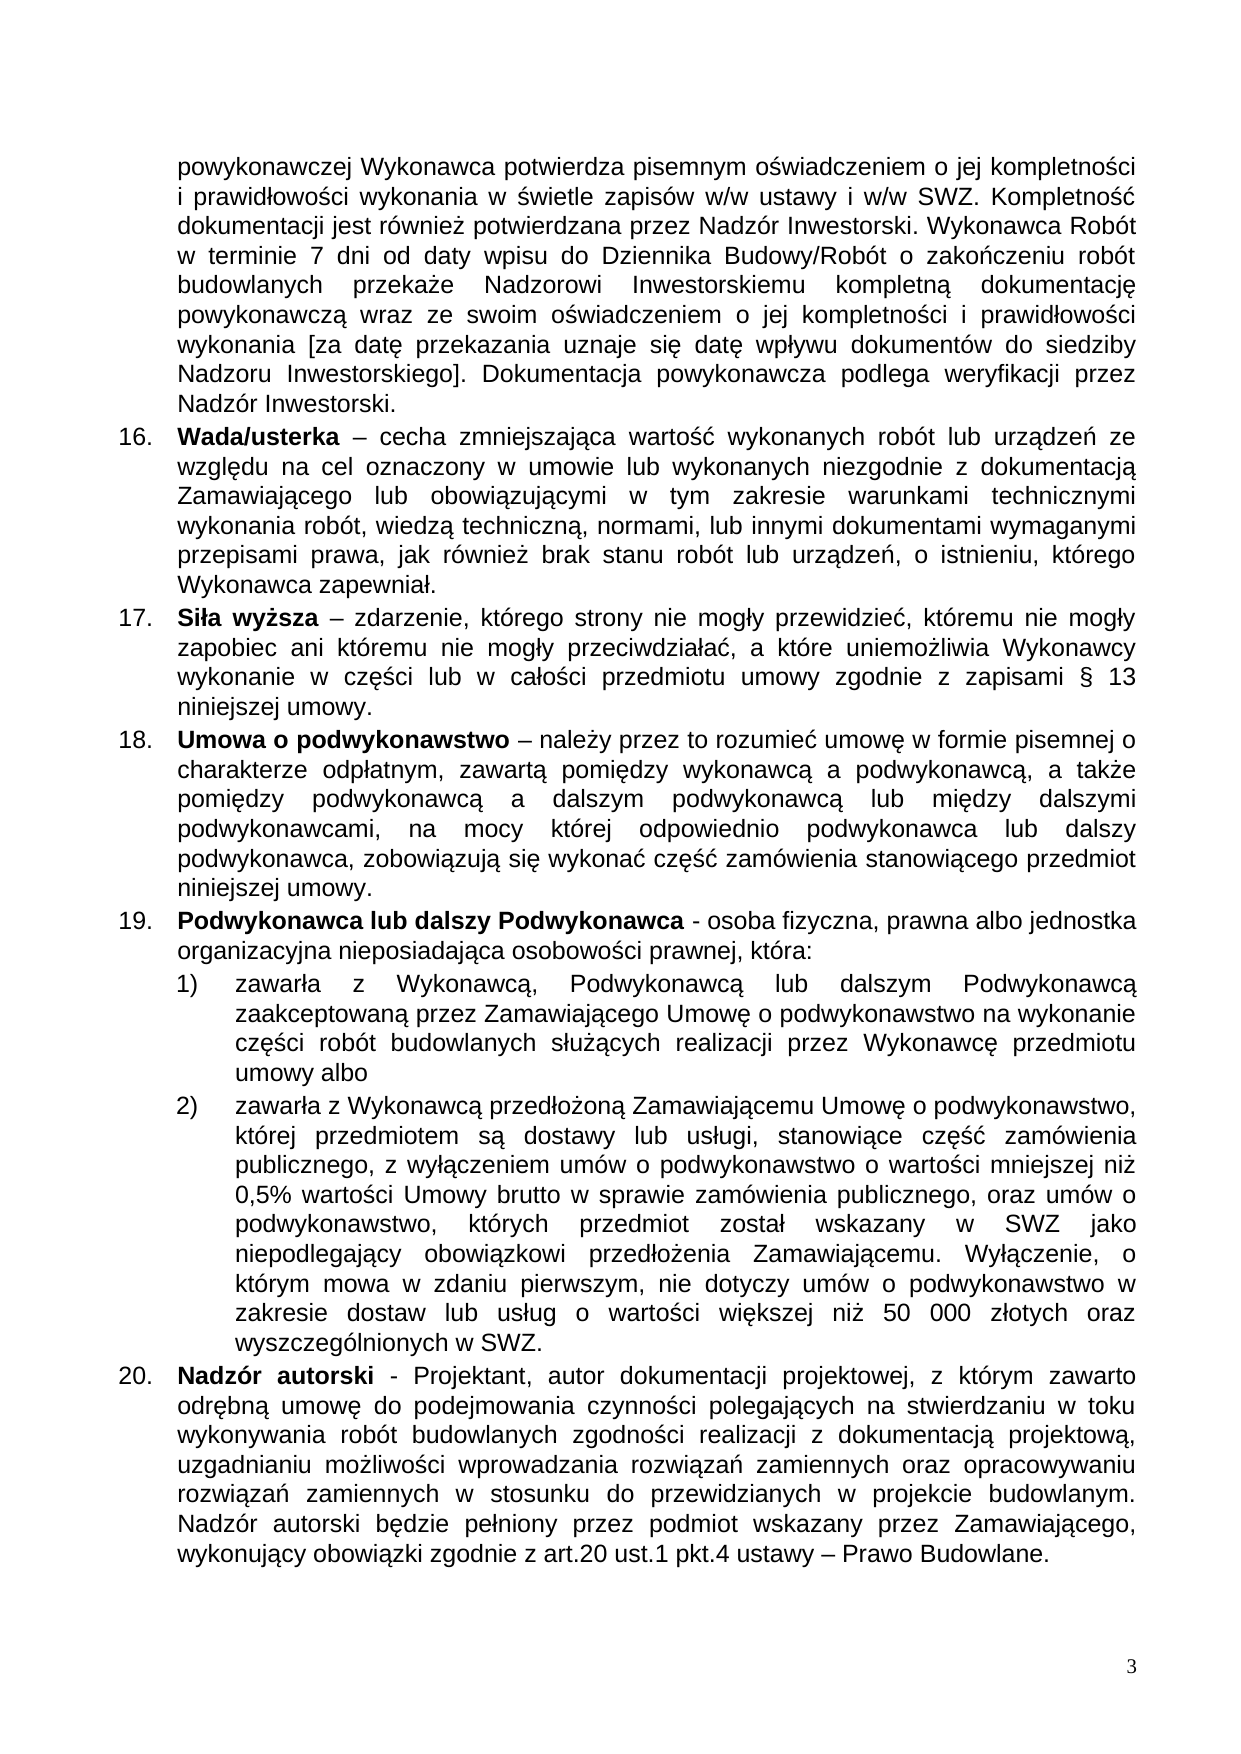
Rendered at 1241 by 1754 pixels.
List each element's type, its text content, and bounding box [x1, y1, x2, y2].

list zawarła z Wykonawcą, Podwykonawcą lub dalszym Podwykonawcą zaakceptowaną przez Zamawiającego Umowę o podwykonawstwo na wykonanie części robót budowlanych służących realizacji przez Wykonawcę przedmiotu umowy albo [176, 969, 1137, 1087]
list Siła wyższa – zdarzenie, którego strony nie mogły przewidzieć, któremu nie mogły zapobiec ani któremu nie mogły przeciwdziałać, a które uniemożliwia Wykonawcy wykonanie w części lub w całości przedmiotu umowy zgodnie z zapisami § 13 niniejszej umowy. [118, 603, 1137, 721]
list Nadzór autorski - Projektant, autor dokumentacji projektowej, z którym zawarto odrębną umowę do podejmowania czynności polegających na stwierdzaniu w toku wykonywania robót budowlanych zgodności realizacji z dokumentacją projektową, uzgadnianiu możliwości wprowadzania rozwiązań zamiennych oraz opracowywaniu rozwiązań zamiennych w stosunku do przewidzianych w projekcie budowlanym. Nadzór autorski będzie pełniony przez podmiot wskazany przez Zamawiającego, wykonujący obowiązki zgodnie z art.20 ust.1 pkt.4 ustawy – Prawo Budowlane. [118, 1361, 1137, 1567]
list Wada/usterka – cecha zmniejszająca wartość wykonanych robót lub urządzeń ze względu na cel oznaczony w umowie lub wykonanych niezgodnie z dokumentacją Zamawiającego lub obowiązującymi w tym zakresie warunkami technicznymi wykonania robót, wiedzą techniczną, normami, lub innymi dokumentami wymaganymi przepisami prawa, jak również brak stanu robót lub urządzeń, o istnieniu, którego Wykonawca zapewniał. [118, 422, 1137, 599]
list zawarła z Wykonawcą przedłożoną Zamawiającemu Umowę o podwykonawstwo, której przedmiotem są dostawy lub usługi, stanowiące część zamówienia publicznego, z wyłączeniem umów o podwykonawstwo o wartości mniejszej niż 0,5% wartości Umowy brutto w sprawie zamówienia publicznego, oraz umów o podwykonawstwo, których przedmiot został wskazany w SWZ jako niepodlegający obowiązkowi przedłożenia Zamawiającemu. Wyłączenie, o którym mowa w zdaniu pierwszym, nie dotyczy umów o podwykonawstwo w zakresie dostaw lub usług o wartości większej niż 50 000 złotych oraz wyszczególnionych w SWZ. [176, 1091, 1137, 1357]
list Podwykonawca lub dalszy Podwykonawca - osoba fizyczna, prawna albo jednostka organizacyjna nieposiadająca osobowości prawnej, która: [118, 906, 1137, 965]
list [118, 152, 1137, 418]
list Umowa o podwykonawstwo – należy przez to rozumieć umowę w formie pisemnej o charakterze odpłatnym, zawartą pomiędzy wykonawcą a podwykonawcą, a także pomiędzy podwykonawcą a dalszym podwykonawcą lub między dalszymi podwykonawcami, na mocy której odpowiednio podwykonawca lub dalszy podwykonawca, zobowiązują się wykonać część zamówienia stanowiącego przedmiot niniejszej umowy. [118, 725, 1137, 902]
